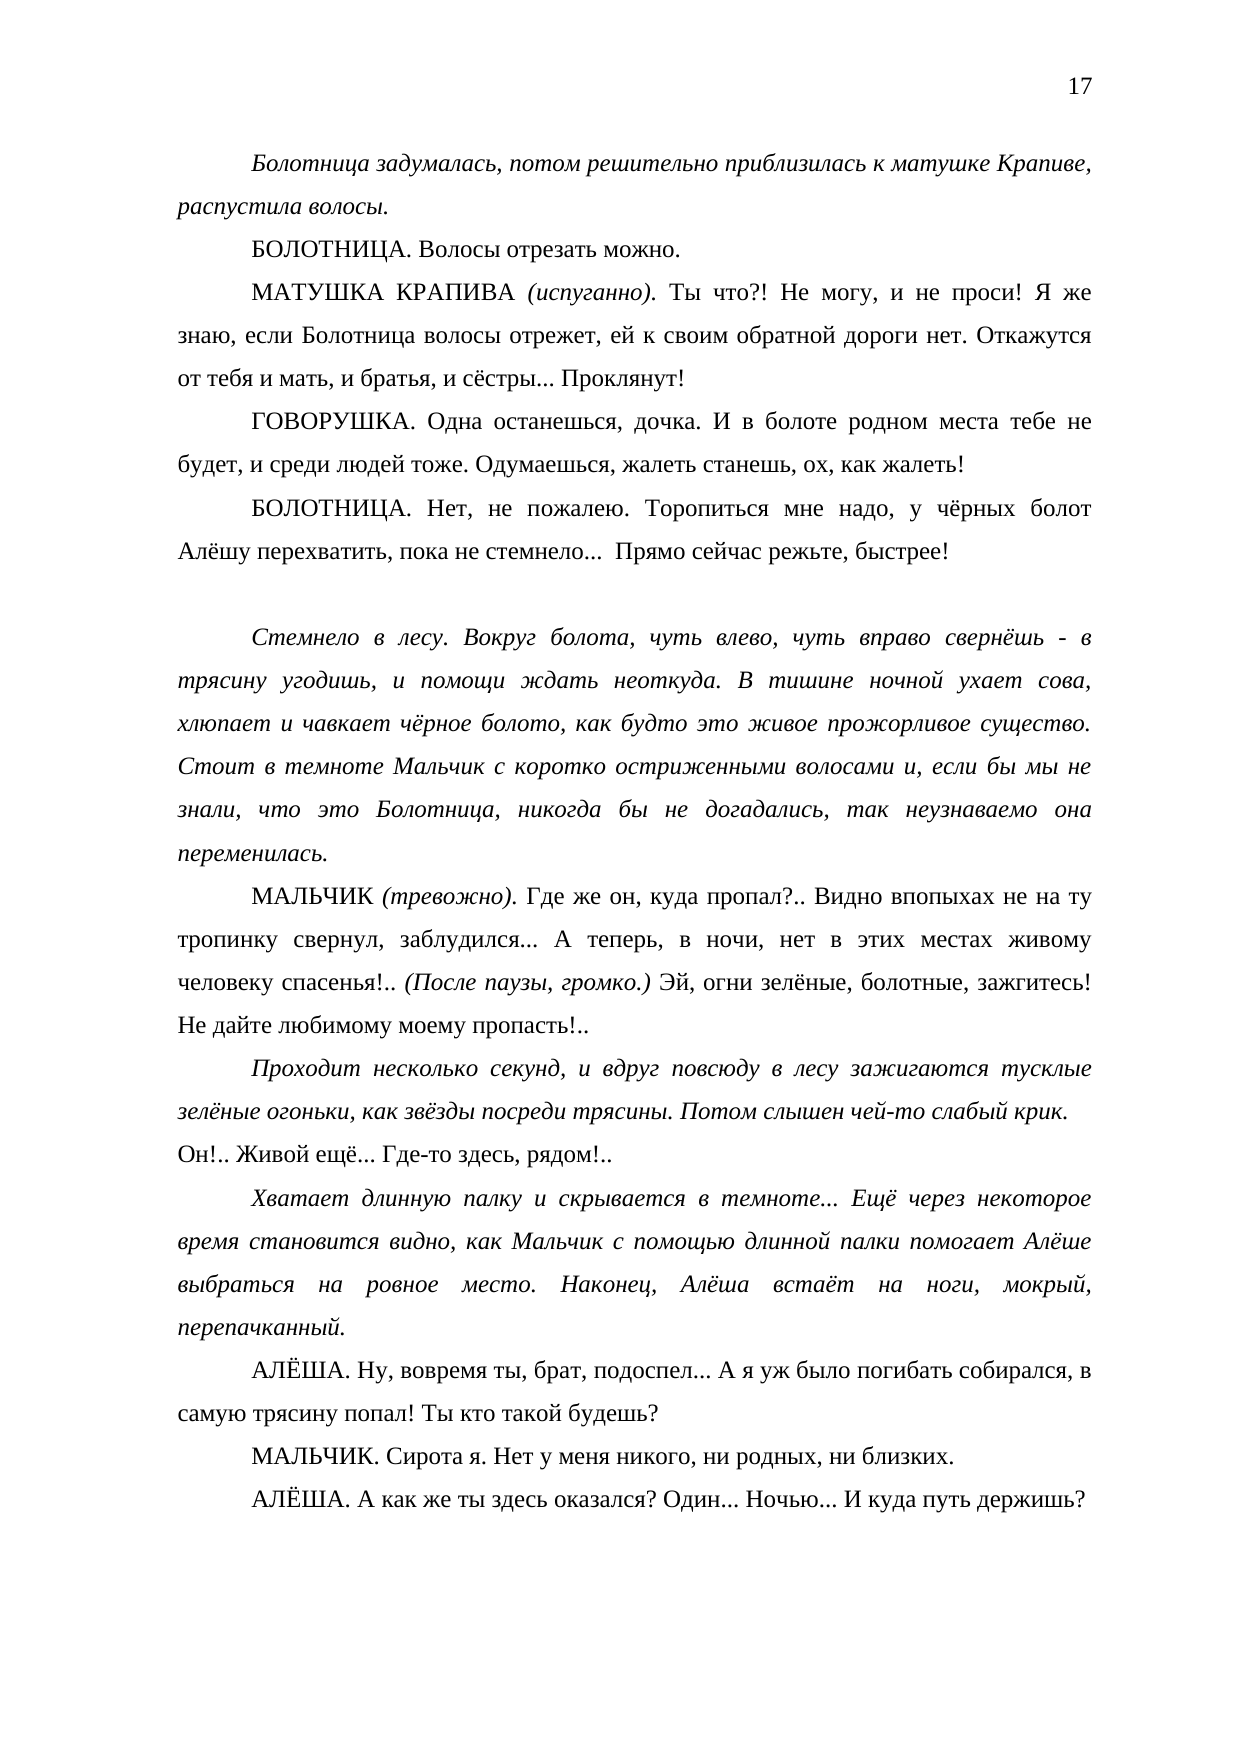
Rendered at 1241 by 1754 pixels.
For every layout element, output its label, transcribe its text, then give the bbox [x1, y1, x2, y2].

text АЛЁША. Ну, вовремя ты, брат, подоспел... А я уж было погибать собирался, в самую трясину попал! Ты кто такой будешь? [177, 1355, 1092, 1427]
text МАЛЬЧИК (тревожно). Где же он, куда пропал?.. Видно впопыхах не на ту тропинку свернул, заблудился... А теперь, в ночи, нет в этих местах живому человеку спасенья!.. (После паузы, громко.) Эй, огни зелёные, болотные, зажгитесь! Не дайте любимому моему пропасть!.. [177, 881, 1092, 1039]
text Хватает длинную палку и скрывается в темноте... Ещё через некоторое время становится видно, как Мальчик с помощью длинной палки помогает Алёше выбраться на ровное место. Наконец, Алёша встаёт на ноги, мокрый, перепачканный. [177, 1183, 1092, 1341]
text МАТУШКА КРАПИВА (испуганно). Ты что?! Не могу, и не проси! Я же знаю, если Болотница волосы отрежет, ей к своим обратной дороги нет. Откажутся от тебя и мать, и братья, и сёстры... Проклянут! [177, 277, 1092, 392]
text Он!.. Живой ещё... Где-то здесь, рядом!.. [177, 1139, 1092, 1168]
text Проходит несколько секунд, и вдруг повсюду в лесу зажигаются тусклые зелёные огоньки, как звёзды посреди трясины. Потом слышен чей-то слабый крик. [177, 1053, 1092, 1125]
text Болотница задумалась, потом решительно приблизилась к матушке Крапиве, распустила волосы. [177, 148, 1092, 219]
text ГОВОРУШКА. Одна останешься, дочка. И в болоте родном места тебе не будет, и среди людей тоже. Одумаешься, жалеть станешь, ох, как жалеть! [177, 406, 1092, 478]
text БОЛОТНИЦА. Волосы отрезать можно. [177, 234, 1092, 263]
text МАЛЬЧИК. Сирота я. Нет у меня никого, ни родных, ни близких. [177, 1441, 1092, 1470]
text АЛЁША. А как же ты здесь оказался? Один... Ночью... И куда путь держишь? [177, 1484, 1092, 1513]
text Стемнело в лесу. Вокруг болота, чуть влево, чуть вправо свернёшь - в трясину угодишь, и помощи ждать неоткуда. В тишине ночной ухает сова, хлюпает и чавкает чёрное болото, как будто это живое прожорливое существо. Стоит в темноте Мальчик с коротко остриженными волосами и, если бы мы не знали, что это Болотница, никогда бы не догадались, так неузнаваемо она переменилась. [177, 622, 1092, 866]
text БОЛОТНИЦА. Нет, не пожалею. Торопиться мне надо, у чёрных болот Алёшу перехватить, пока не стемнело... Прямо сейчас режьте, быстрее! [177, 493, 1092, 564]
